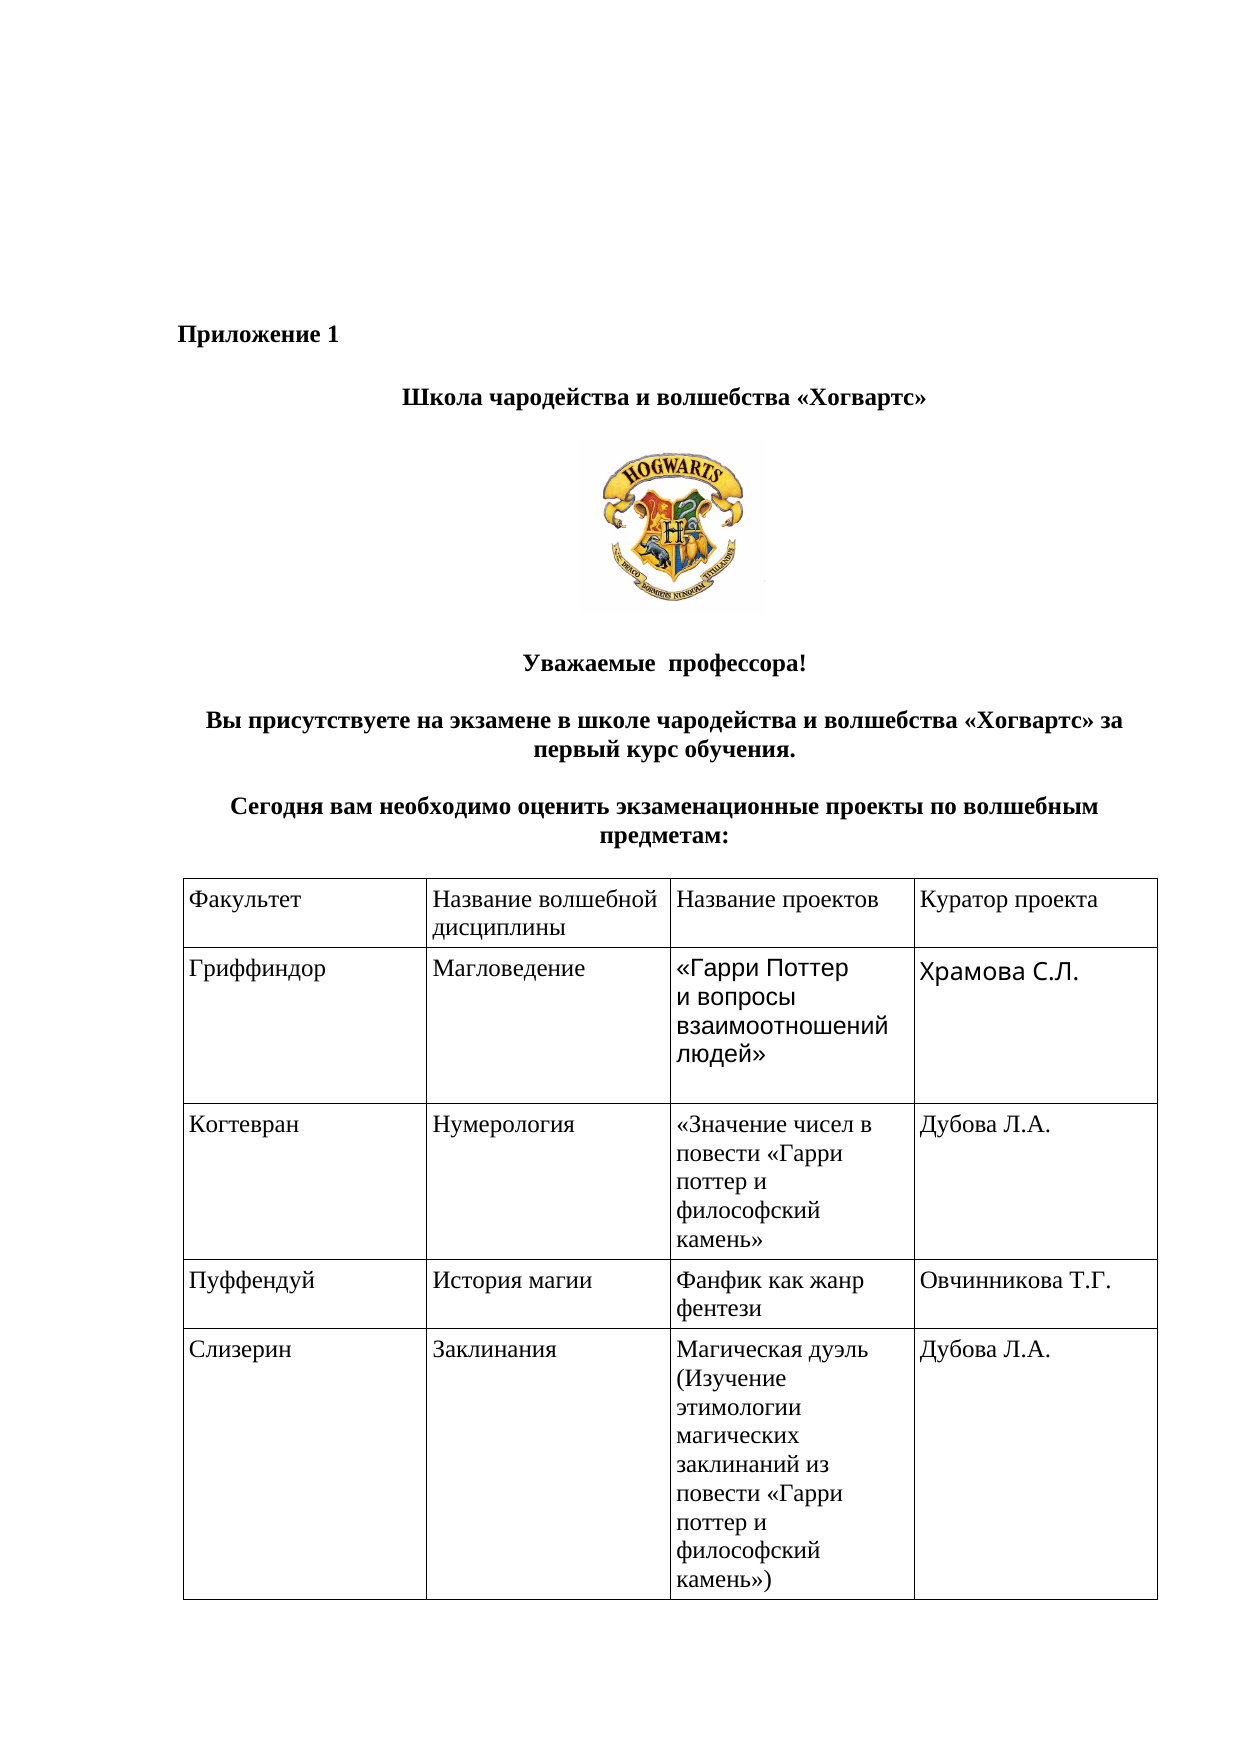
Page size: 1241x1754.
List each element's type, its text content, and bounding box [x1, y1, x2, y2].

table_cell Храмова С.Л. [915, 948, 1157, 1103]
table_cell Магическая дуэль (Изучение этимологии магических заклинаний из повести «Гарри поттер и философский камень») [671, 1329, 914, 1599]
table_cell Пуффендуй [184, 1260, 426, 1328]
text Школа чародейства и волшебства «Хогвартс» [177, 382, 1152, 411]
table_cell Дубова Л.А. [915, 1329, 1157, 1599]
text Вы присутствуете на экзамене в школе чародейства и волшебства «Хогвартс» за первый курс обучения. [177, 705, 1152, 763]
table_cell Заклинания [427, 1329, 670, 1599]
table_cell Когтевран [184, 1104, 426, 1258]
table_cell Магловедение [427, 948, 670, 1103]
table_header Факультет [184, 879, 426, 947]
table_cell История магии [427, 1260, 670, 1328]
table_cell Нумерология [427, 1104, 670, 1258]
table_cell Овчинникова Т.Г. [915, 1260, 1157, 1328]
table_cell Гриффиндор [184, 948, 426, 1103]
table_header Куратор проекта [915, 879, 1157, 947]
table_cell Слизерин [184, 1329, 426, 1599]
text Уважаемые профессора! [177, 445, 1152, 677]
table_cell «Значение чисел в повести «Гарри поттер и философский камень» [671, 1104, 914, 1258]
picture [579, 441, 767, 614]
table_header Название волшебной дисциплины [427, 879, 670, 947]
text Сегодня вам необходимо оценить экзаменационные проекты по волшебным предметам: [177, 791, 1152, 849]
text Приложение 1 [177, 319, 1152, 348]
table_cell Фанфик как жанр фентези [671, 1260, 914, 1328]
table_cell Дубова Л.А. [915, 1104, 1157, 1258]
table_header Название проектов [671, 879, 914, 947]
table_cell «Гарри Поттер и вопросы взаимоотношений людей» [671, 948, 914, 1103]
